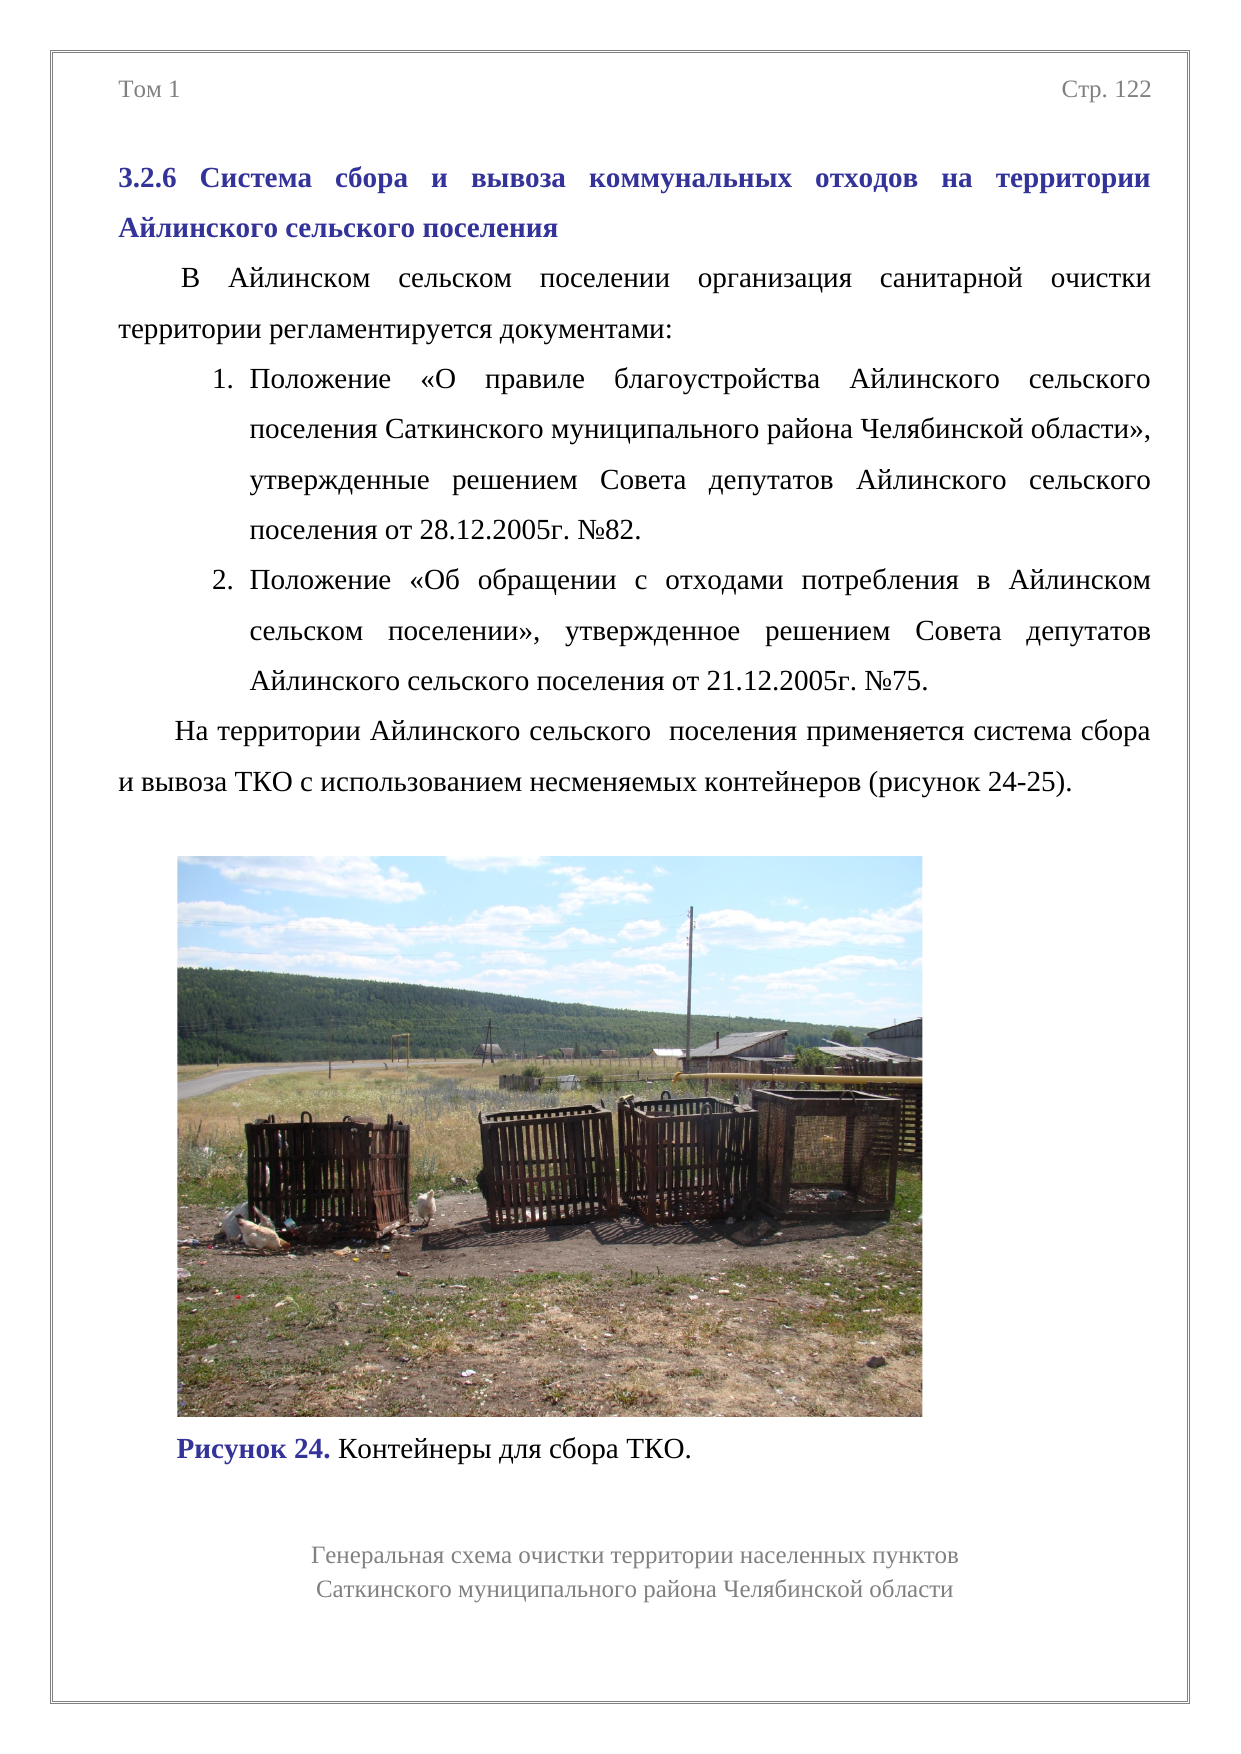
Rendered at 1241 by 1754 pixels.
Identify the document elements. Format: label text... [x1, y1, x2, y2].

text В Айлинском сельском поселении организация санитарной очистки территории регламентируется документами: [118, 261, 1152, 344]
text Рисунок 24. Контейнеры для сбора ТКО. [118, 1431, 1152, 1464]
text 3.2.6 Система сбора и вывоза коммунальных отходов на территории Айлинского сельского поселения [118, 160, 1152, 244]
picture [177, 856, 923, 1417]
list Положение «О правиле благоустройства Айлинского сельского поселения Саткинского муниципального района Челябинской области», утвержденные решением Совета депутатов Айлинского сельского поселения от 28.12.2005г. №82. [212, 361, 1152, 546]
list Положение «Об обращении с отходами потребления в Айлинском сельском поселении», утвержденное решением Совета депутатов Айлинского сельского поселения от 21.12.2005г. №75. [212, 562, 1152, 697]
text На территории Айлинского сельского поселения применяется система сбора и вывоза ТКО с использованием несменяемых контейнеров (рисунок 24-25). [118, 713, 1152, 797]
